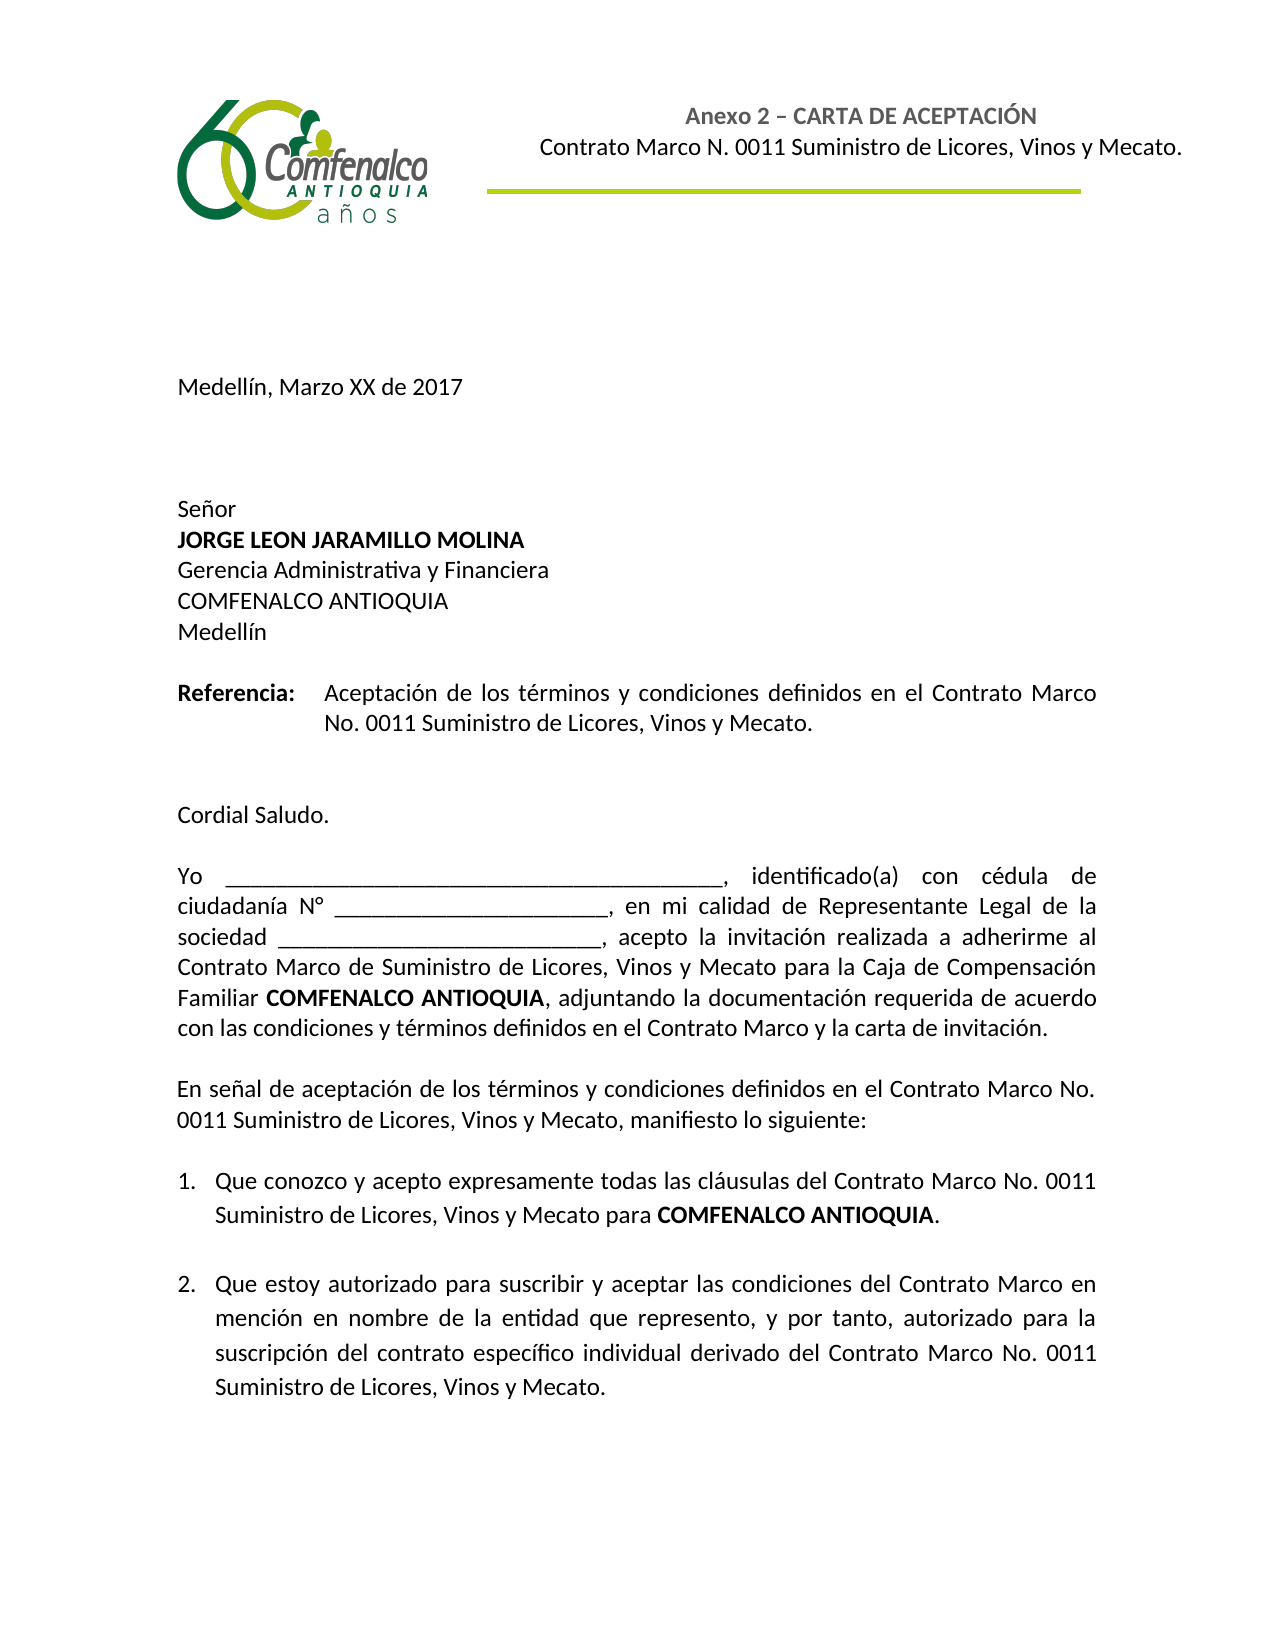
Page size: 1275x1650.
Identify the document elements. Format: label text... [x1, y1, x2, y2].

list Que estoy autorizado para suscribir y aceptar las condiciones del Contrato Marco en mención en nombre de la entidad que represento, y por tanto, autorizado para la suscripción del contrato específico individual derivado del Contrato Marco No. 0011 Suministro de Licores, Vinos y Mecato. [177, 1268, 1098, 1401]
text Cordial Saludo. [177, 799, 1098, 829]
text Yo ________________________________________, identificado(a) con cédula de ciudadanía N° ______________________, en mi calidad de Representante Legal de la sociedad __________________________, acepto la invitación realizada a adherirme al Contrato Marco de Suministro de Licores, Vinos y Mecato para la Caja de Compensación Familiar COMFENALCO ANTIOQUIA, adjuntando la documentación requerida de acuerdo con las condiciones y términos definidos en el Contrato Marco y la carta de invitación. [177, 860, 1098, 1043]
text Medellín, Marzo XX de 2017 [177, 371, 1098, 402]
text COMFENALCO ANTIOQUIA [177, 585, 1098, 616]
text Medellín [177, 616, 1098, 646]
picture [177, 100, 428, 223]
text Referencia: Aceptación de los términos y condiciones definidos en el Contrato Marco No. 0011 Suministro de Licores, Vinos y Mecato. [177, 677, 1098, 738]
list Que conozco y acepto expresamente todas las cláusulas del Contrato Marco No. 0011 Suministro de Licores, Vinos y Mecato para COMFENALCO ANTIOQUIA. [177, 1165, 1098, 1230]
text Gerencia Administrativa y Financiera [177, 554, 1098, 585]
text Señor [177, 493, 1098, 524]
text En señal de aceptación de los términos y condiciones definidos en el Contrato Marco No. 0011 Suministro de Licores, Vinos y Mecato, manifiesto lo siguiente: [177, 1073, 1098, 1134]
text JORGE LEON JARAMILLO MOLINA [177, 524, 1098, 554]
